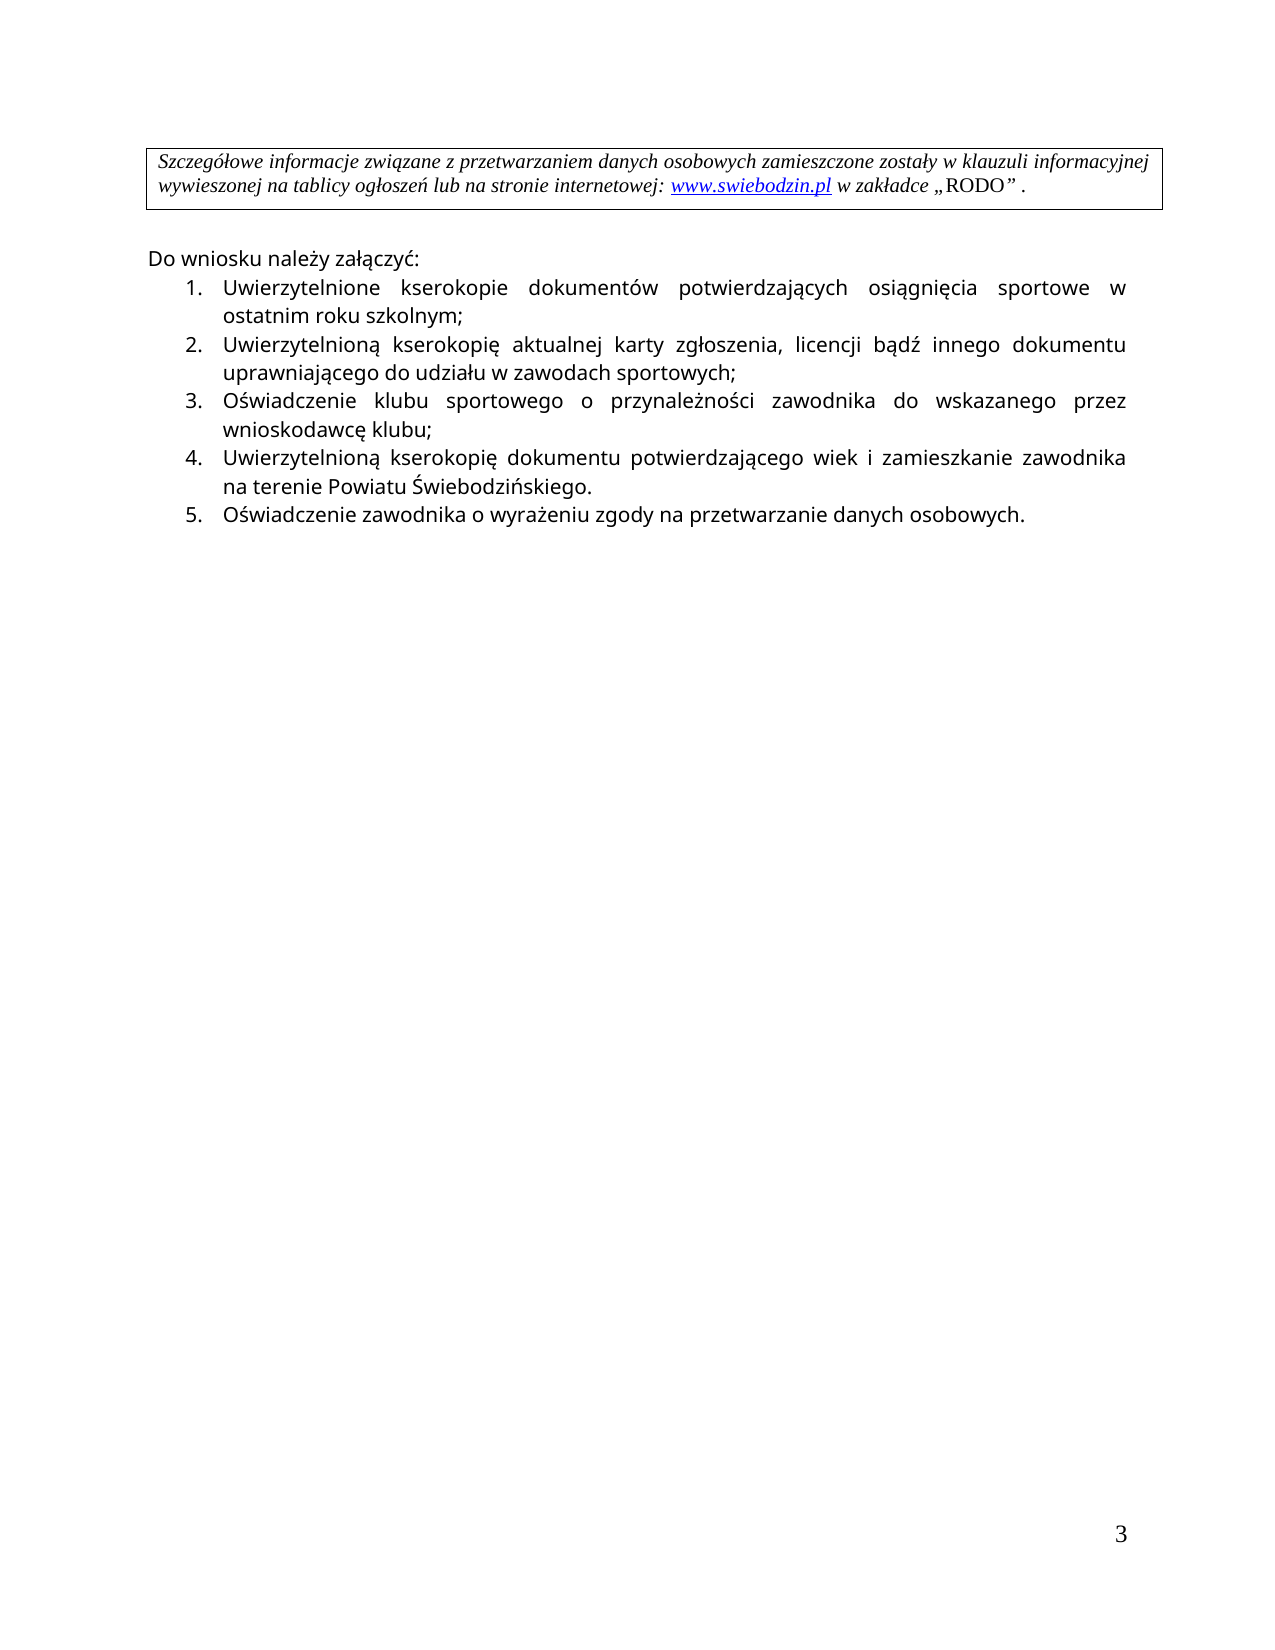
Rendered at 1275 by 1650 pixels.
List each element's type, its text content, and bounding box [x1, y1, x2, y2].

list Uwierzytelnione kserokopie dokumentów potwierdzających osiągnięcia sportowe w ostatnim roku szkolnym; [185, 273, 1127, 330]
text Do wniosku należy załączyć: [148, 244, 1127, 273]
list Oświadczenie zawodnika o wyrażeniu zgody na przetwarzanie danych osobowych. [185, 500, 1127, 529]
list Uwierzytelnioną kserokopię aktualnej karty zgłoszenia, licencji bądź innego dokumentu uprawniającego do udziału w zawodach sportowych; [185, 330, 1127, 387]
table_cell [147, 149, 1162, 209]
list Uwierzytelnioną kserokopię dokumentu potwierdzającego wiek i zamieszkanie zawodnika na terenie Powiatu Świebodzińskiego. [185, 443, 1127, 500]
list Oświadczenie klubu sportowego o przynależności zawodnika do wskazanego przez wnioskodawcę klubu; [185, 387, 1127, 443]
